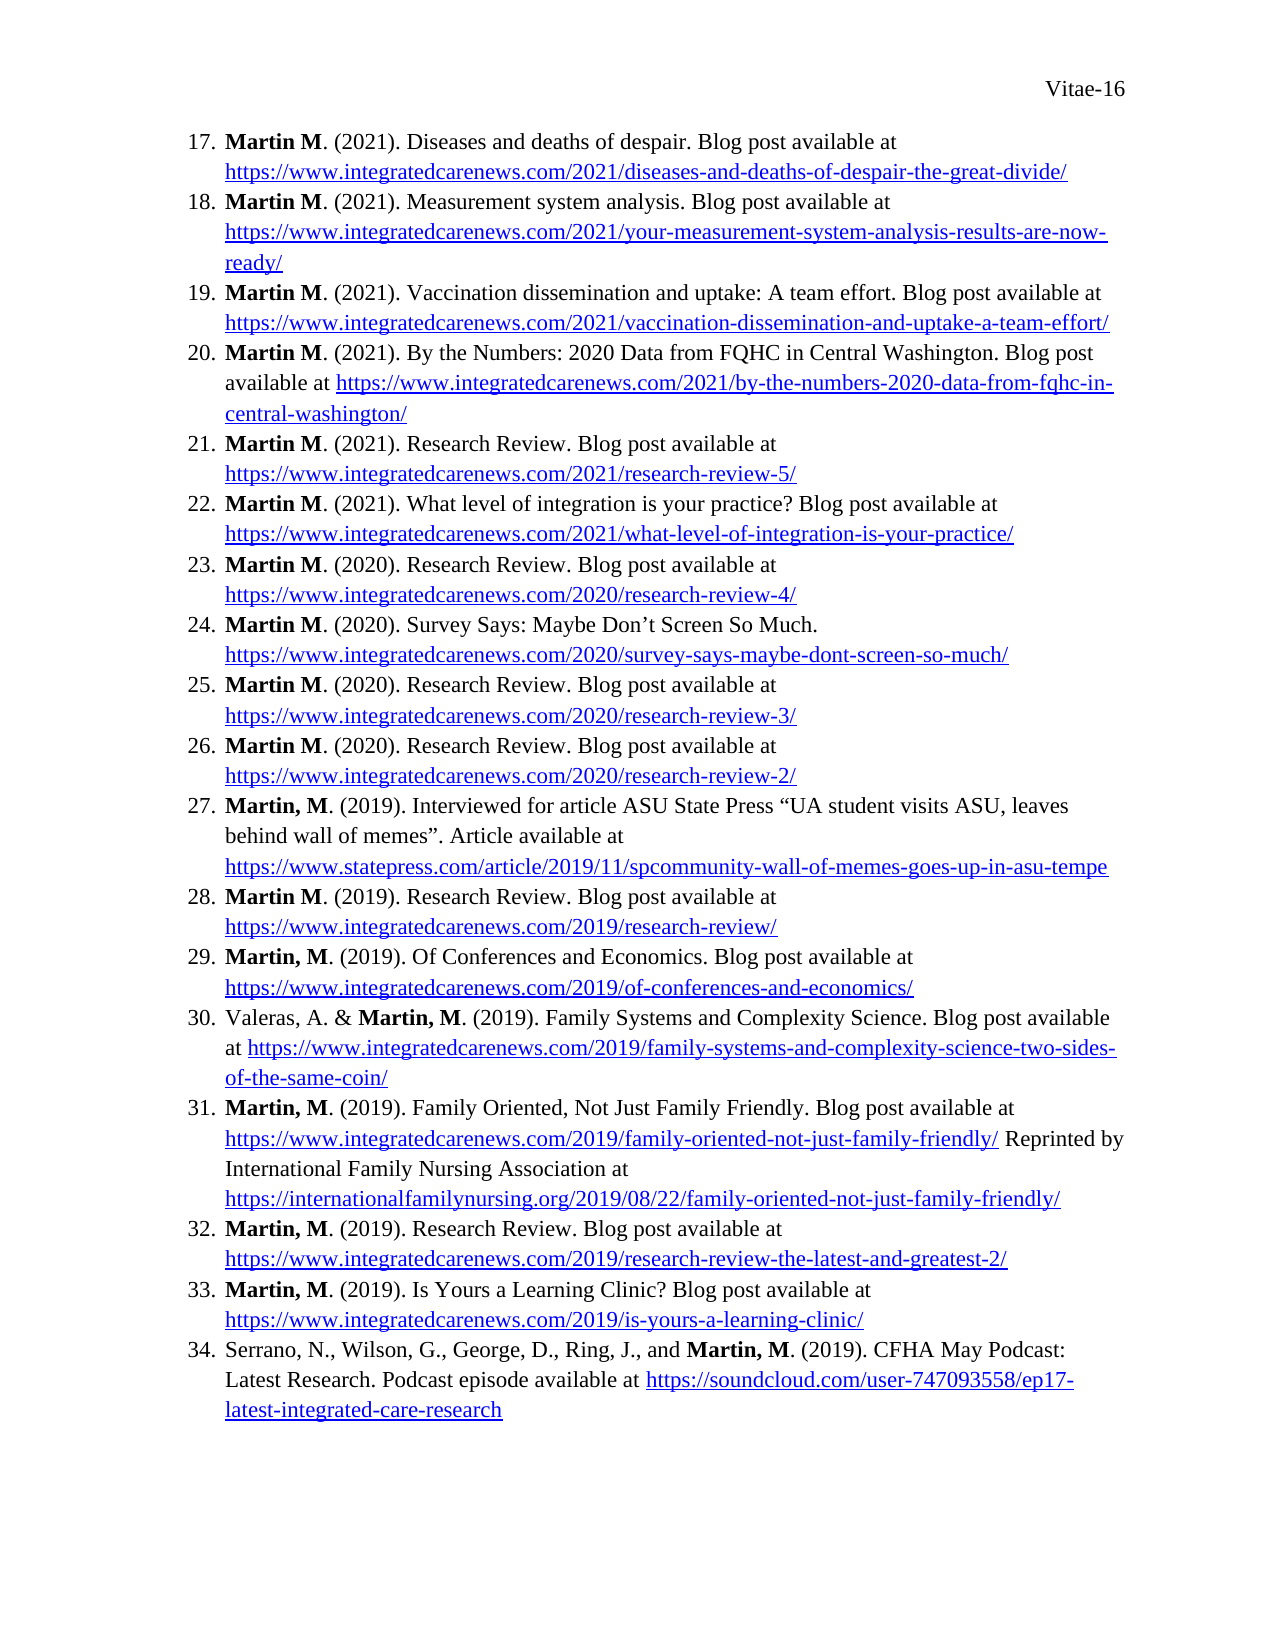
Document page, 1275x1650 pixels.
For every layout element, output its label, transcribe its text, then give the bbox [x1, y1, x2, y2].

list Martin, M. (2019). Of Conferences and Economics. Blog post available at https://www.integratedcarenews.com/2019/of-conferences-and-economics/ [187, 943, 1125, 1000]
list Martin M. (2021). What level of integration is your practice? Blog post available at https://www.integratedcarenews.com/2021/what-level-of-integration-is-your-practice/ [187, 490, 1125, 547]
list Martin, M. (2019). Family Oriented, Not Just Family Friendly. Blog post available at https://www.integratedcarenews.com/2019/family-oriented-not-just-family-friendly/ Reprinted by International Family Nursing Association at https://internationalfamilynursing.org/2019/08/22/family-oriented-not-just-family-friendly/ [187, 1094, 1125, 1211]
list Serrano, N., Wilson, G., George, D., Ring, J., and Martin, M. (2019). CFHA May Podcast: Latest Research. Podcast episode available at https://soundcloud.com/user-747093558/ep17-latest-integrated-care-research [187, 1336, 1125, 1423]
list Martin M. (2021). Diseases and deaths of despair. Blog post available at https://www.integratedcarenews.com/2021/diseases-and-deaths-of-despair-the-great-divide/ [187, 128, 1125, 184]
list Martin M. (2019). Research Review. Blog post available at https://www.integratedcarenews.com/2019/research-review/ [187, 883, 1125, 939]
list Martin M. (2021). By the Numbers: 2020 Data from FQHC in Central Washington. Blog post available at https://www.integratedcarenews.com/2021/by-the-numbers-2020-data-from-fqhc-in-central-washington/ [187, 339, 1125, 426]
list Valeras, A. & Martin, M. (2019). Family Systems and Complexity Science. Blog post available at https://www.integratedcarenews.com/2019/family-systems-and-complexity-science-two-sides-of-the-same-coin/ [187, 1004, 1125, 1091]
list Martin M. (2021). Research Review. Blog post available at https://www.integratedcarenews.com/2021/research-review-5/ [187, 430, 1125, 486]
list Martin M. (2020). Research Review. Blog post available at https://www.integratedcarenews.com/2020/research-review-2/ [187, 732, 1125, 788]
list Martin M. (2020). Research Review. Blog post available at https://www.integratedcarenews.com/2020/research-review-3/ [187, 671, 1125, 728]
list Martin, M. (2019). Research Review. Blog post available at https://www.integratedcarenews.com/2019/research-review-the-latest-and-greatest-2/ [187, 1215, 1125, 1272]
list Martin, M. (2019). Is Yours a Learning Clinic? Blog post available at https://www.integratedcarenews.com/2019/is-yours-a-learning-clinic/ [187, 1276, 1125, 1332]
list Martin M. (2021). Vaccination dissemination and uptake: A team effort. Blog post available at https://www.integratedcarenews.com/2021/vaccination-dissemination-and-uptake-a-team-effort/ [187, 279, 1125, 335]
list Martin M. (2020). Research Review. Blog post available at https://www.integratedcarenews.com/2020/research-review-4/ [187, 551, 1125, 607]
list Martin M. (2020). Survey Says: Maybe Don’t Screen So Much. https://www.integratedcarenews.com/2020/survey-says-maybe-dont-screen-so-much/ [187, 611, 1125, 668]
list Martin, M. (2019). Interviewed for article ASU State Press “UA student visits ASU, leaves behind wall of memes”. Article available at https://www.statepress.com/article/2019/11/spcommunity-wall-of-memes-goes-up-in-asu-tempe [187, 792, 1125, 879]
list Martin M. (2021). Measurement system analysis. Blog post available at https://www.integratedcarenews.com/2021/your-measurement-system-analysis-results-are-now-ready/ [187, 188, 1125, 275]
